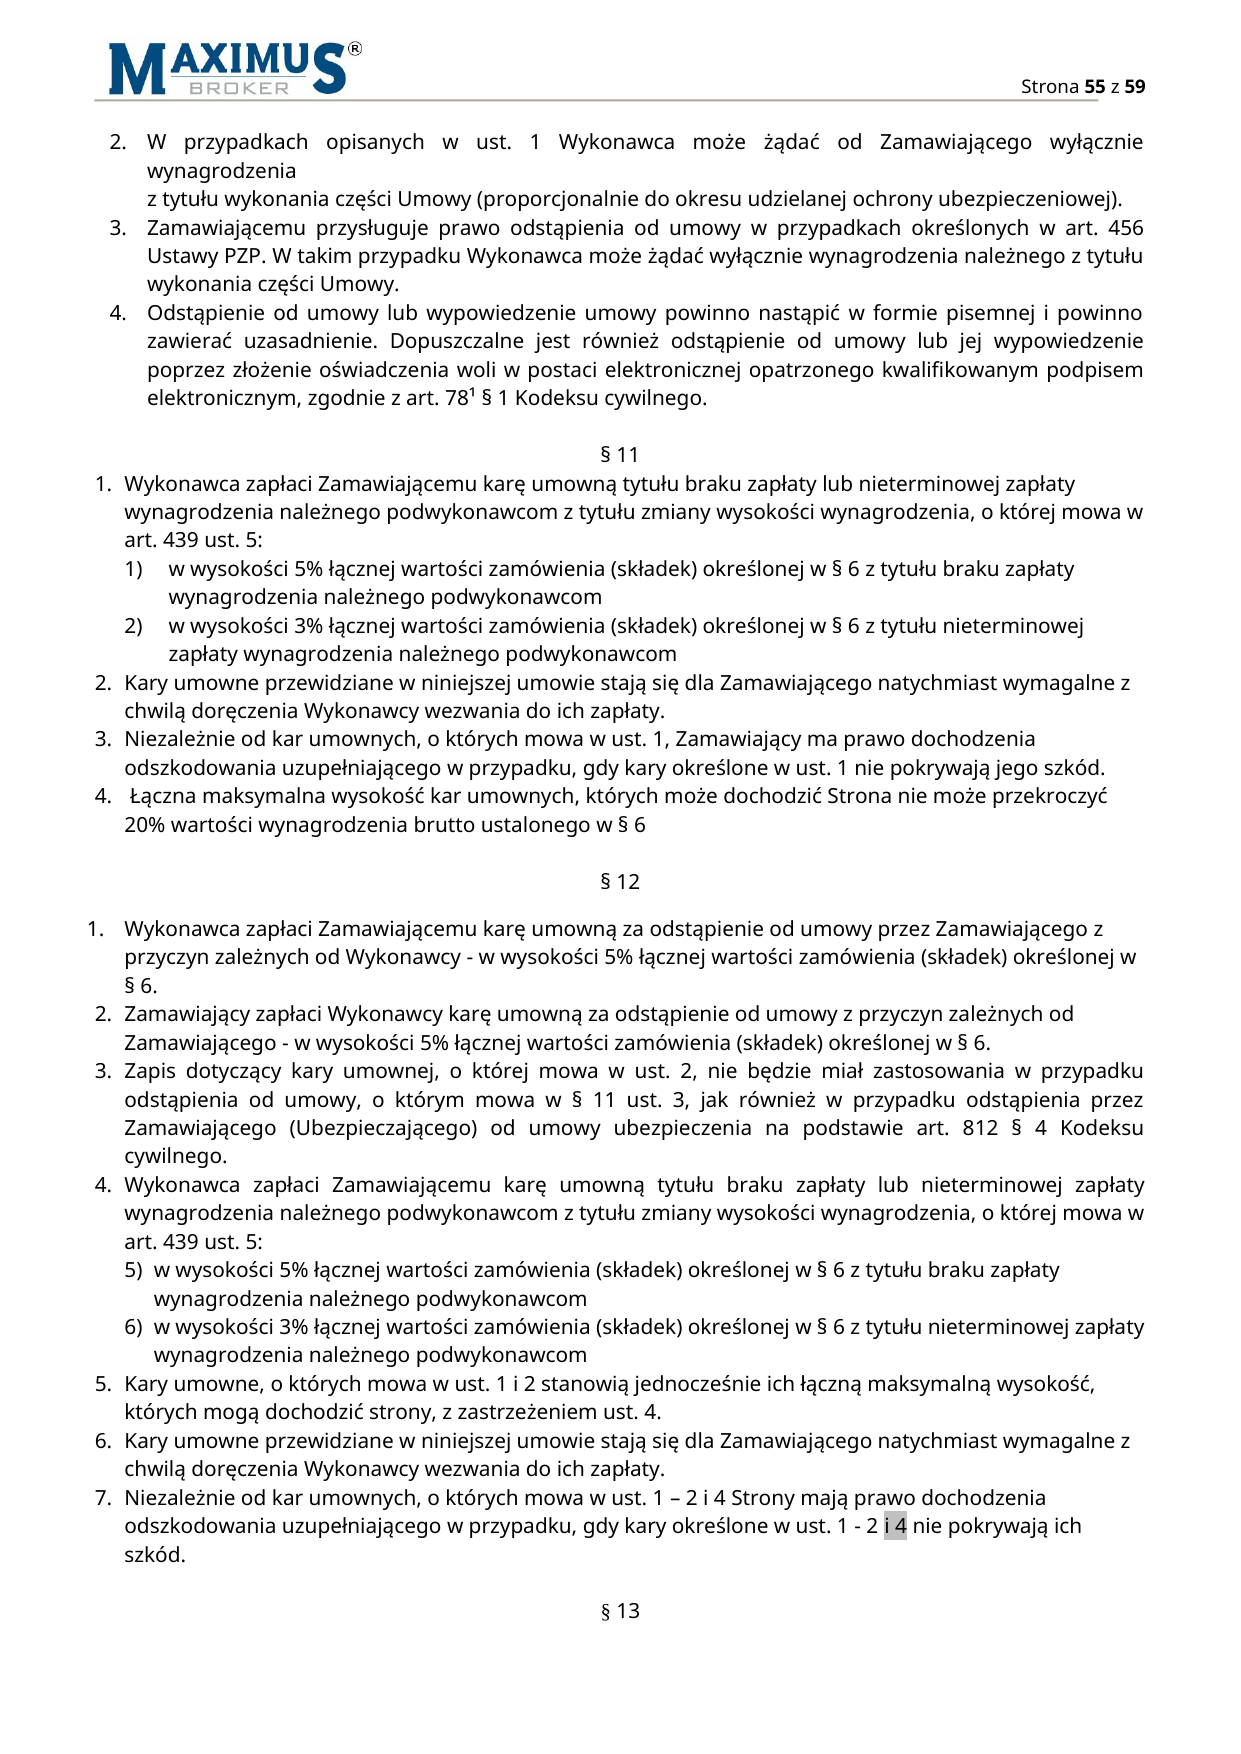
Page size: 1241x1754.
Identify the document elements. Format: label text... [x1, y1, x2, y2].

list Niezależnie od kar umownych, o których mowa w ust. 1, Zamawiający ma prawo dochodzenia odszkodowania uzupełniającego w przypadku, gdy kary określone w ust. 1 nie pokrywają jego szkód. [94, 724, 1146, 781]
list Kary umowne przewidziane w niniejszej umowie stają się dla Zamawiającego natychmiast wymagalne z chwilą doręczenia Wykonawcy wezwania do ich zapłaty. [94, 1426, 1146, 1483]
list Zamawiającemu przysługuje prawo odstąpienia od umowy w przypadkach określonych w art. 456 Ustawy PZP. W takim przypadku Wykonawca może żądać wyłącznie wynagrodzenia należnego z tytułu wykonania części Umowy. [109, 213, 1145, 298]
list Wykonawca zapłaci Zamawiającemu karę umowną tytułu braku zapłaty lub nieterminowej zapłaty wynagrodzenia należnego podwykonawcom z tytułu zmiany wysokości wynagrodzenia, o której mowa w art. 439 ust. 5: [94, 469, 1146, 554]
list w wysokości 3% łącznej wartości zamówienia (składek) określonej w § 6 z tytułu nieterminowej zapłaty wynagrodzenia należnego podwykonawcom [124, 1312, 1146, 1369]
list Łączna maksymalna wysokość kar umownych, których może dochodzić Strona nie może przekroczyć 20% wartości wynagrodzenia brutto ustalonego w § 6 [94, 781, 1146, 838]
text 13 [94, 1597, 1146, 1625]
list Odstąpienie od umowy lub wypowiedzenie umowy powinno nastąpić w formie pisemnej i powinno zawierać uzasadnienie. Dopuszczalne jest również odstąpienie od umowy lub jej wypowiedzenie poprzez złożenie oświadczenia woli w postaci elektronicznej opatrzonego kwalifikowanym podpisem elektronicznym, zgodnie z art. 78¹ § 1 Kodeksu cywilnego. [109, 298, 1145, 412]
picture [103, 37, 368, 99]
list Wykonawca zapłaci Zamawiającemu karę umowną za odstąpienie od umowy przez Zamawiającego z przyczyn zależnych od Wykonawcy - w wysokości 5% łącznej wartości zamówienia (składek) określonej w § 6. [87, 914, 1146, 999]
list w wysokości 3% łącznej wartości zamówienia (składek) określonej w § 6 z tytułu nieterminowej zapłaty wynagrodzenia należnego podwykonawcom [124, 611, 1146, 668]
list Kary umowne, o których mowa w ust. 1 i 2 stanowią jednocześnie ich łączną maksymalną wysokość, których mogą dochodzić strony, z zastrzeżeniem ust. 4. [94, 1369, 1146, 1426]
text § 11 [94, 440, 1146, 469]
list W przypadkach opisanych w ust. 1 Wykonawca może żądać od Zamawiającego wyłącznie wynagrodzenia z tytułu wykonania części Umowy (proporcjonalnie do okresu udzielanej ochrony ubezpieczeniowej). [109, 127, 1145, 213]
list Wykonawca zapłaci Zamawiającemu karę umowną tytułu braku zapłaty lub nieterminowej zapłaty wynagrodzenia należnego podwykonawcom z tytułu zmiany wysokości wynagrodzenia, o której mowa w art. 439 ust. 5: [94, 1170, 1146, 1255]
list Zapis dotyczący kary umownej, o której mowa w ust. 2, nie będzie miał zastosowania w przypadku odstąpienia od umowy, o którym mowa w § 11 ust. 3, jak również w przypadku odstąpienia przez Zamawiającego (Ubezpieczającego) od umowy ubezpieczenia na podstawie art. 812 § 4 Kodeksu cywilnego. [94, 1056, 1146, 1170]
text § 12 [94, 867, 1146, 895]
list w wysokości 5% łącznej wartości zamówienia (składek) określonej w § 6 z tytułu braku zapłaty wynagrodzenia należnego podwykonawcom [124, 554, 1146, 611]
list Kary umowne przewidziane w niniejszej umowie stają się dla Zamawiającego natychmiast wymagalne z chwilą doręczenia Wykonawcy wezwania do ich zapłaty. [94, 668, 1146, 724]
list Niezależnie od kar umownych, o których mowa w ust. 1 – 2 i 4 Strony mają prawo dochodzenia odszkodowania uzupełniającego w przypadku, gdy kary określone w ust. 1 - 2 i 4 nie pokrywają ich szkód. [94, 1483, 1146, 1568]
list Zamawiający zapłaci Wykonawcy karę umowną za odstąpienie od umowy z przyczyn zależnych od Zamawiającego - w wysokości 5% łącznej wartości zamówienia (składek) określonej w § 6. [94, 999, 1146, 1056]
list w wysokości 5% łącznej wartości zamówienia (składek) określonej w § 6 z tytułu braku zapłaty wynagrodzenia należnego podwykonawcom [124, 1255, 1146, 1312]
